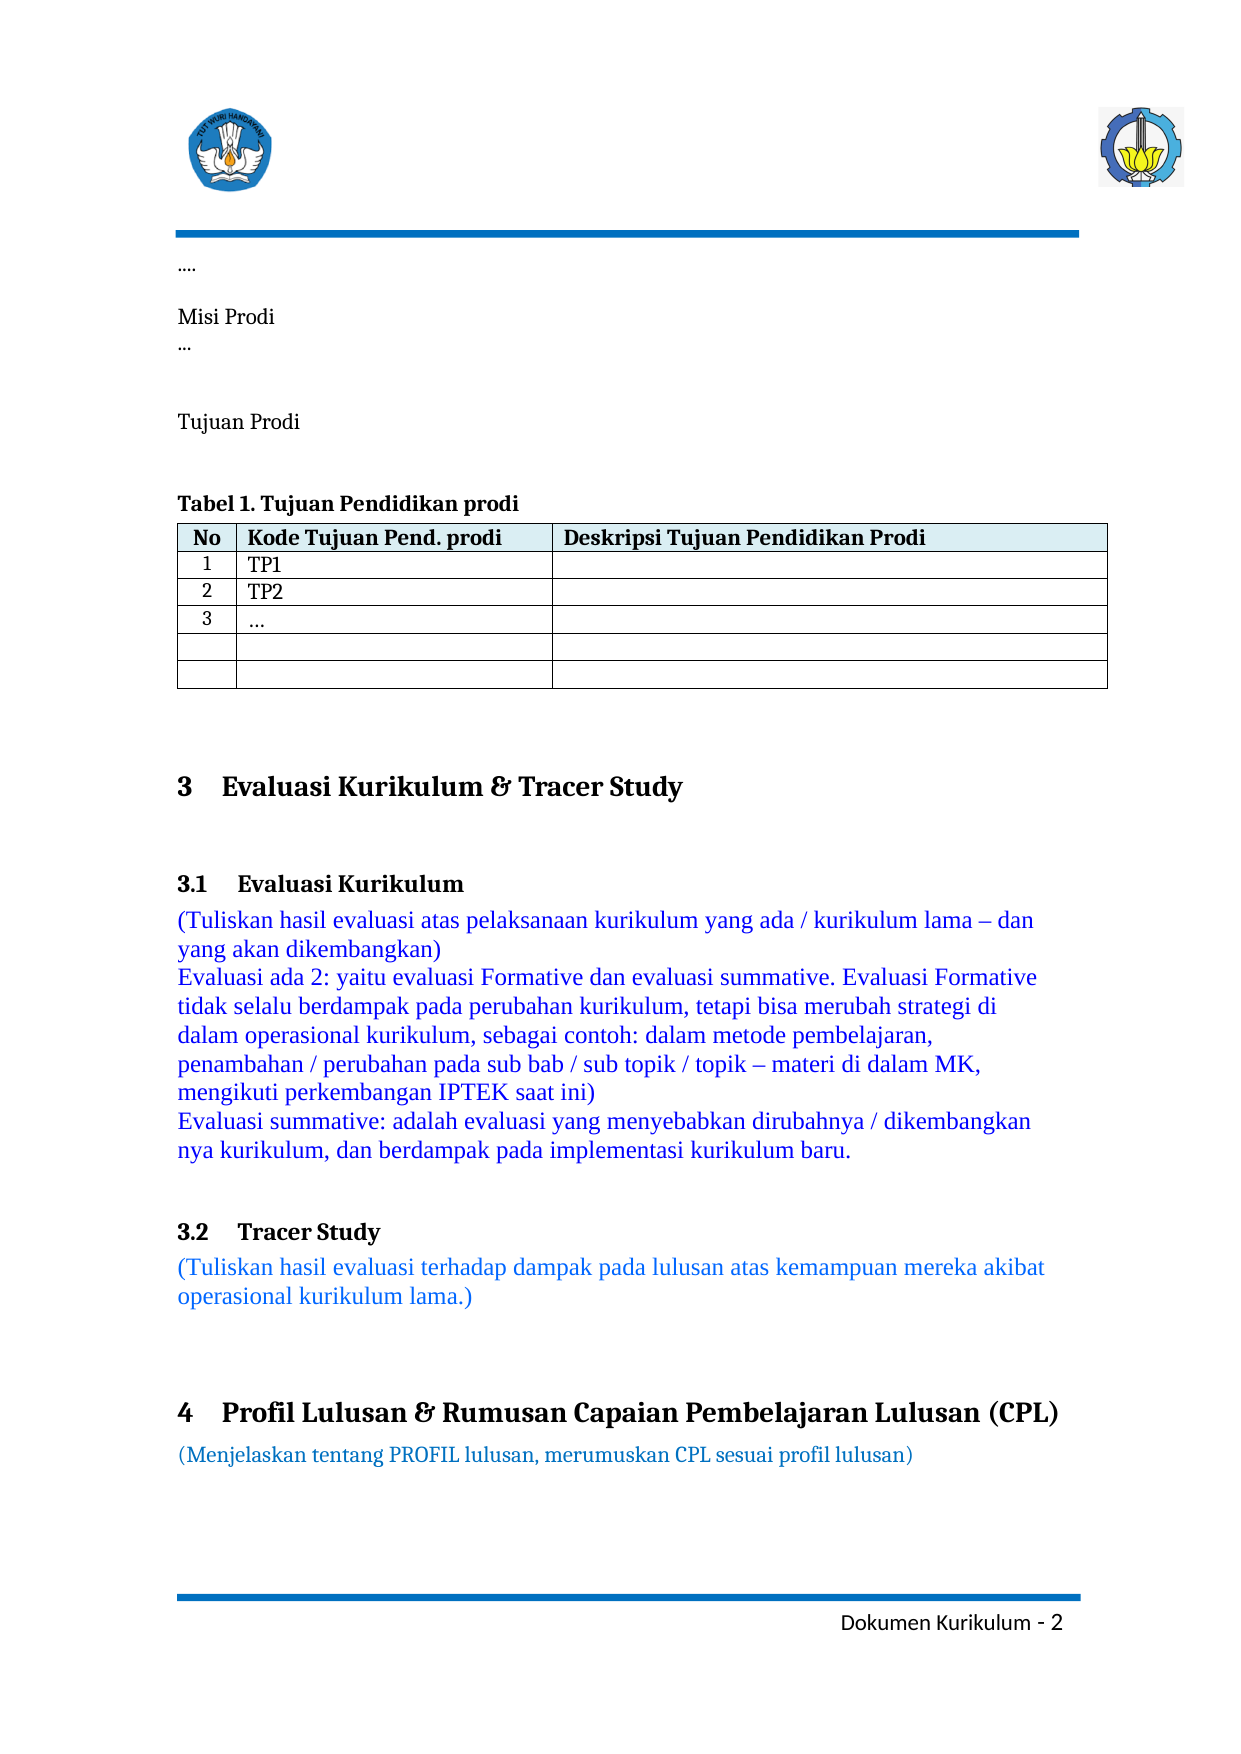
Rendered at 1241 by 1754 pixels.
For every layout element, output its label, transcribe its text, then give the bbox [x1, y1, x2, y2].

text ... [177, 330, 1063, 356]
text (Tuliskan hasil evaluasi terhadap dampak pada lulusan atas kemampuan mereka akibat operasional kurikulum lama.) [177, 1252, 1063, 1310]
text Evaluasi Kurikulum [177, 870, 1063, 899]
text (Menjelaskan tentang PROFIL lulusan, merumuskan CPL sesuai profil lulusan) [177, 1442, 1063, 1468]
table_cell 2 [178, 579, 236, 605]
table_header Deskripsi Tujuan Pendidikan Prodi [553, 524, 1107, 551]
picture [1098, 106, 1185, 187]
table_cell TP1 [237, 552, 552, 578]
text .... [177, 251, 1063, 277]
table_cell [553, 634, 1107, 660]
table_cell [178, 634, 236, 660]
text Misi Prodi [177, 304, 1063, 330]
subtitle Profil Lulusan & Rumusan Capaian Pembelajaran Lulusan (CPL) [177, 1396, 1063, 1430]
picture [182, 105, 281, 194]
table_cell [553, 552, 1107, 578]
table_cell [553, 579, 1107, 605]
table_cell [178, 661, 236, 688]
table_cell … [237, 606, 552, 633]
table_header No [178, 524, 236, 551]
table_cell 1 [178, 552, 236, 578]
table_cell TP2 [237, 579, 552, 605]
text Tujuan Prodi [177, 409, 1063, 436]
table_header Kode Tujuan Pend. prodi [237, 524, 552, 551]
table_cell 3 [178, 606, 236, 633]
table_cell [553, 606, 1107, 633]
table_cell [237, 634, 552, 660]
table_cell [237, 661, 552, 688]
text Evaluasi ada 2: yaitu evaluasi Formative dan evaluasi summative. Evaluasi Formative tidak selalu berdampak pada perubahan kurikulum, tetapi bisa merubah strategi di dalam operasional kurikulum, sebagai contoh: dalam metode pembelajaran, penambahan / perubahan pada sub bab / sub topik / topik – materi di dalam MK, mengikuti perkembangan IPTEK saat ini) [177, 962, 1063, 1106]
text (Tuliskan hasil evaluasi atas pelaksanaan kurikulum yang ada / kurikulum lama – dan yang akan dikembangkan) [177, 905, 1063, 962]
subtitle Evaluasi Kurikulum & Tracer Study [177, 770, 1063, 804]
text Tracer Study [177, 1217, 1063, 1246]
table_cell [553, 661, 1107, 688]
text Evaluasi summative: adalah evaluasi yang menyebabkan dirubahnya / dikembangkan nya kurikulum, dan berdampak pada implementasi kurikulum baru. [177, 1106, 1063, 1164]
